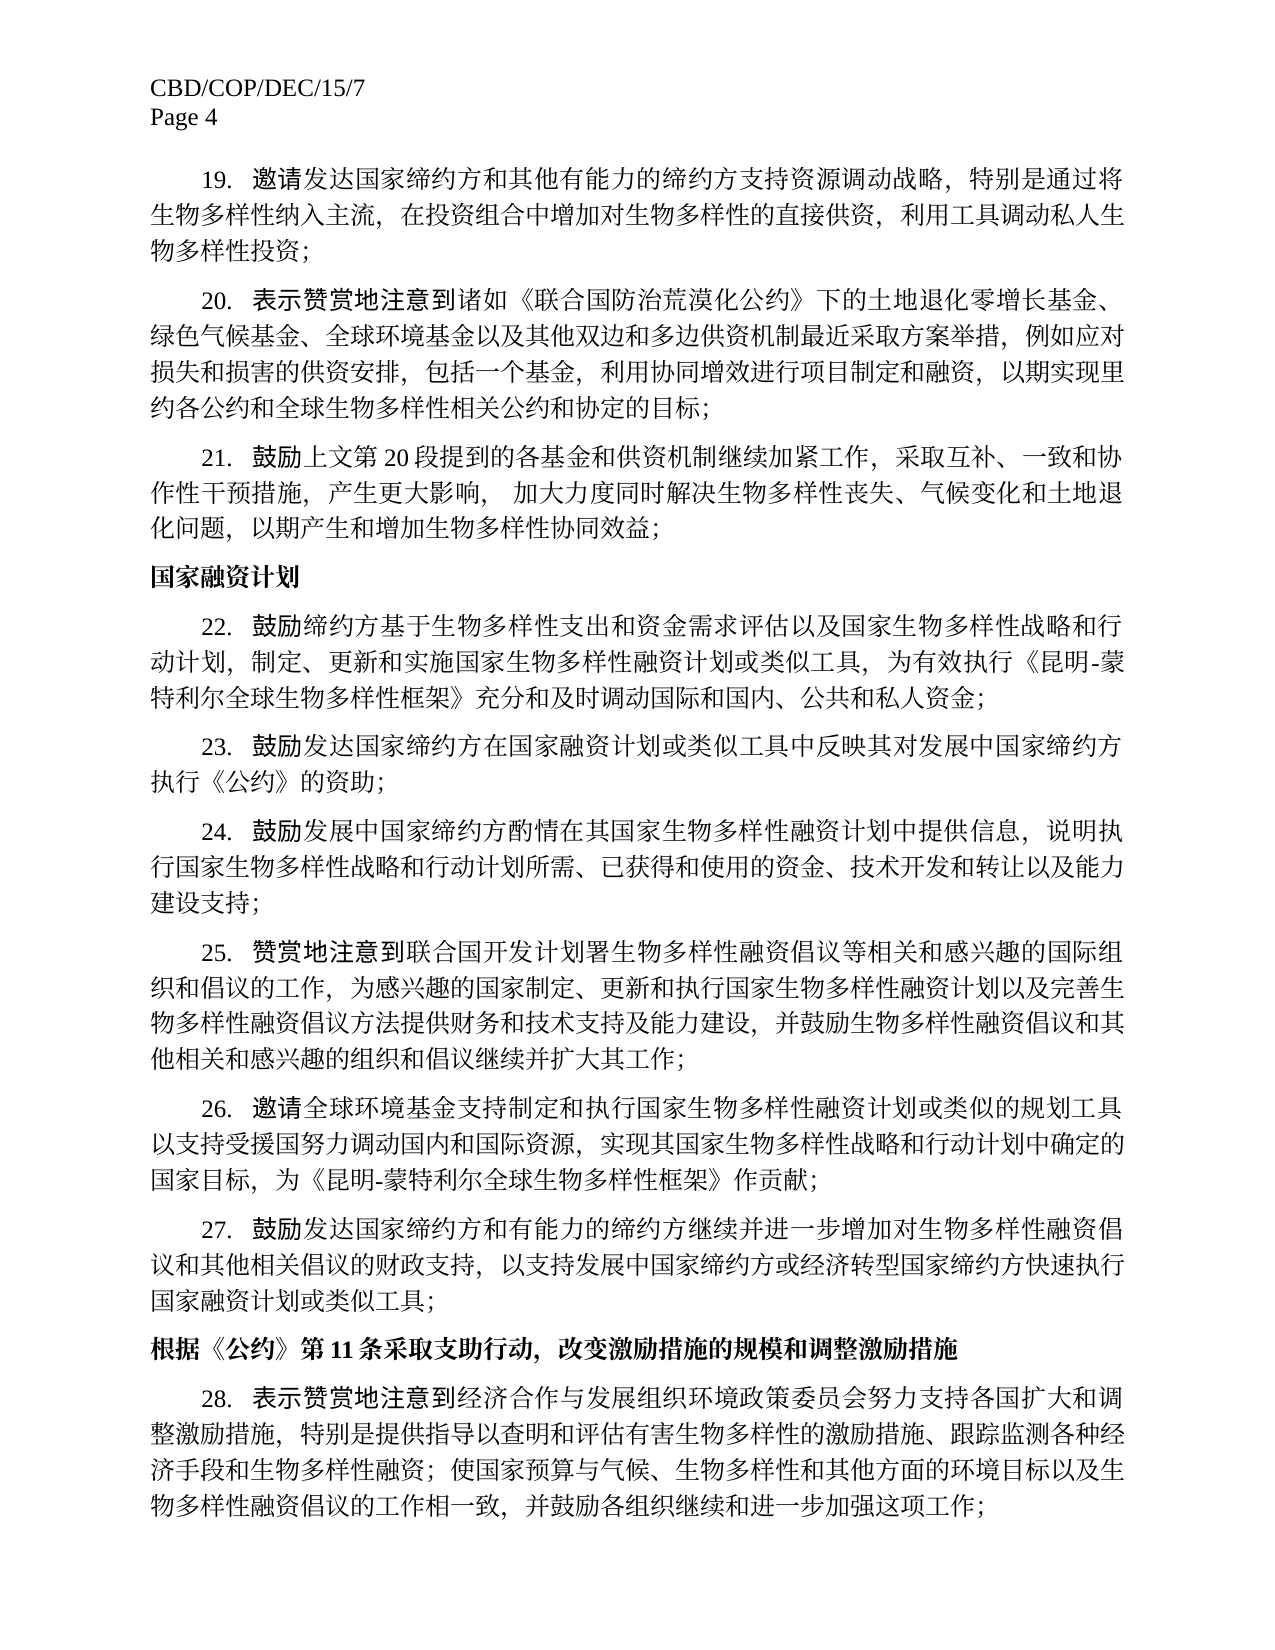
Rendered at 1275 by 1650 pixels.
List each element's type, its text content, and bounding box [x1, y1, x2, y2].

list 鼓励缔约方基于生物多样性支出和资金需求评估以及国家生物多样性战略和行动计划，制定、更新和实施国家生物多样性融资计划或类似工具，为有效执行《昆明-蒙特利尔全球生物多样性框架》充分和及时调动国际和国内、公共和私人资金； [150, 606, 1125, 714]
list 鼓励发达国家缔约方和有能力的缔约方继续并进一步增加对生物多样性融资倡议和其他相关倡议的财政支持，以支持发展中国家缔约方或经济转型国家缔约方快速执行国家融资计划或类似工具； [150, 1209, 1125, 1317]
text 根据《公约》第11条采取支助行动，改变激励措施的规模和调整激励措施 [150, 1330, 1125, 1366]
list 表示赞赏地注意到经济合作与发展组织环境政策委员会努力支持各国扩大和调整激励措施，特别是提供指导以查明和评估有害生物多样性的激励措施、跟踪监测各种经济手段和生物多样性融资；使国家预算与气候、生物多样性和其他方面的环境目标以及生物多样性融资倡议的工作相一致，并鼓励各组织继续和进一步加强这项工作； [150, 1378, 1125, 1522]
text 国家融资计划 [150, 558, 1125, 593]
list 邀请发达国家缔约方和其他有能力的缔约方支持资源调动战略，特别是通过将生物多样性纳入主流，在投资组合中增加对生物多样性的直接供资，利用工具调动私人生物多样性投资； [150, 160, 1125, 268]
list 鼓励发展中国家缔约方酌情在其国家生物多样性融资计划中提供信息，说明执行国家生物多样性战略和行动计划所需、已获得和使用的资金、技术开发和转让以及能力建设支持； [150, 811, 1125, 919]
list 鼓励上文第20段提到的各基金和供资机制继续加紧工作，采取互补、一致和协作性干预措施，产生更大影响， 加大力度同时解决生物多样性丧失、气候变化和土地退化问题，以期产生和增加生物多样性协同效益； [150, 437, 1125, 545]
list 表示赞赏地注意到诸如《联合国防治荒漠化公约》下的土地退化零增长基金、绿色气候基金、全球环境基金以及其他双边和多边供资机制最近采取方案举措，例如应对损失和损害的供资安排，包括一个基金，利用协同增效进行项目制定和融资，以期实现里约各公约和全球生物多样性相关公约和协定的目标； [150, 280, 1125, 424]
list 邀请全球环境基金支持制定和执行国家生物多样性融资计划或类似的规划工具，以支持受援国努力调动国内和国际资源，实现其国家生物多样性战略和行动计划中确定的国家目标，为《昆明-蒙特利尔全球生物多样性框架》作贡献； [150, 1088, 1125, 1197]
list 鼓励发达国家缔约方在国家融资计划或类似工具中反映其对发展中国家缔约方执行《公约》的资助； [150, 727, 1125, 799]
list 赞赏地注意到联合国开发计划署生物多样性融资倡议等相关和感兴趣的国际组织和倡议的工作，为感兴趣的国家制定、更新和执行国家生物多样性融资计划以及完善生物多样性融资倡议方法提供财务和技术支持及能力建设，并鼓励生物多样性融资倡议和其他相关和感兴趣的组织和倡议继续并扩大其工作； [150, 932, 1125, 1076]
